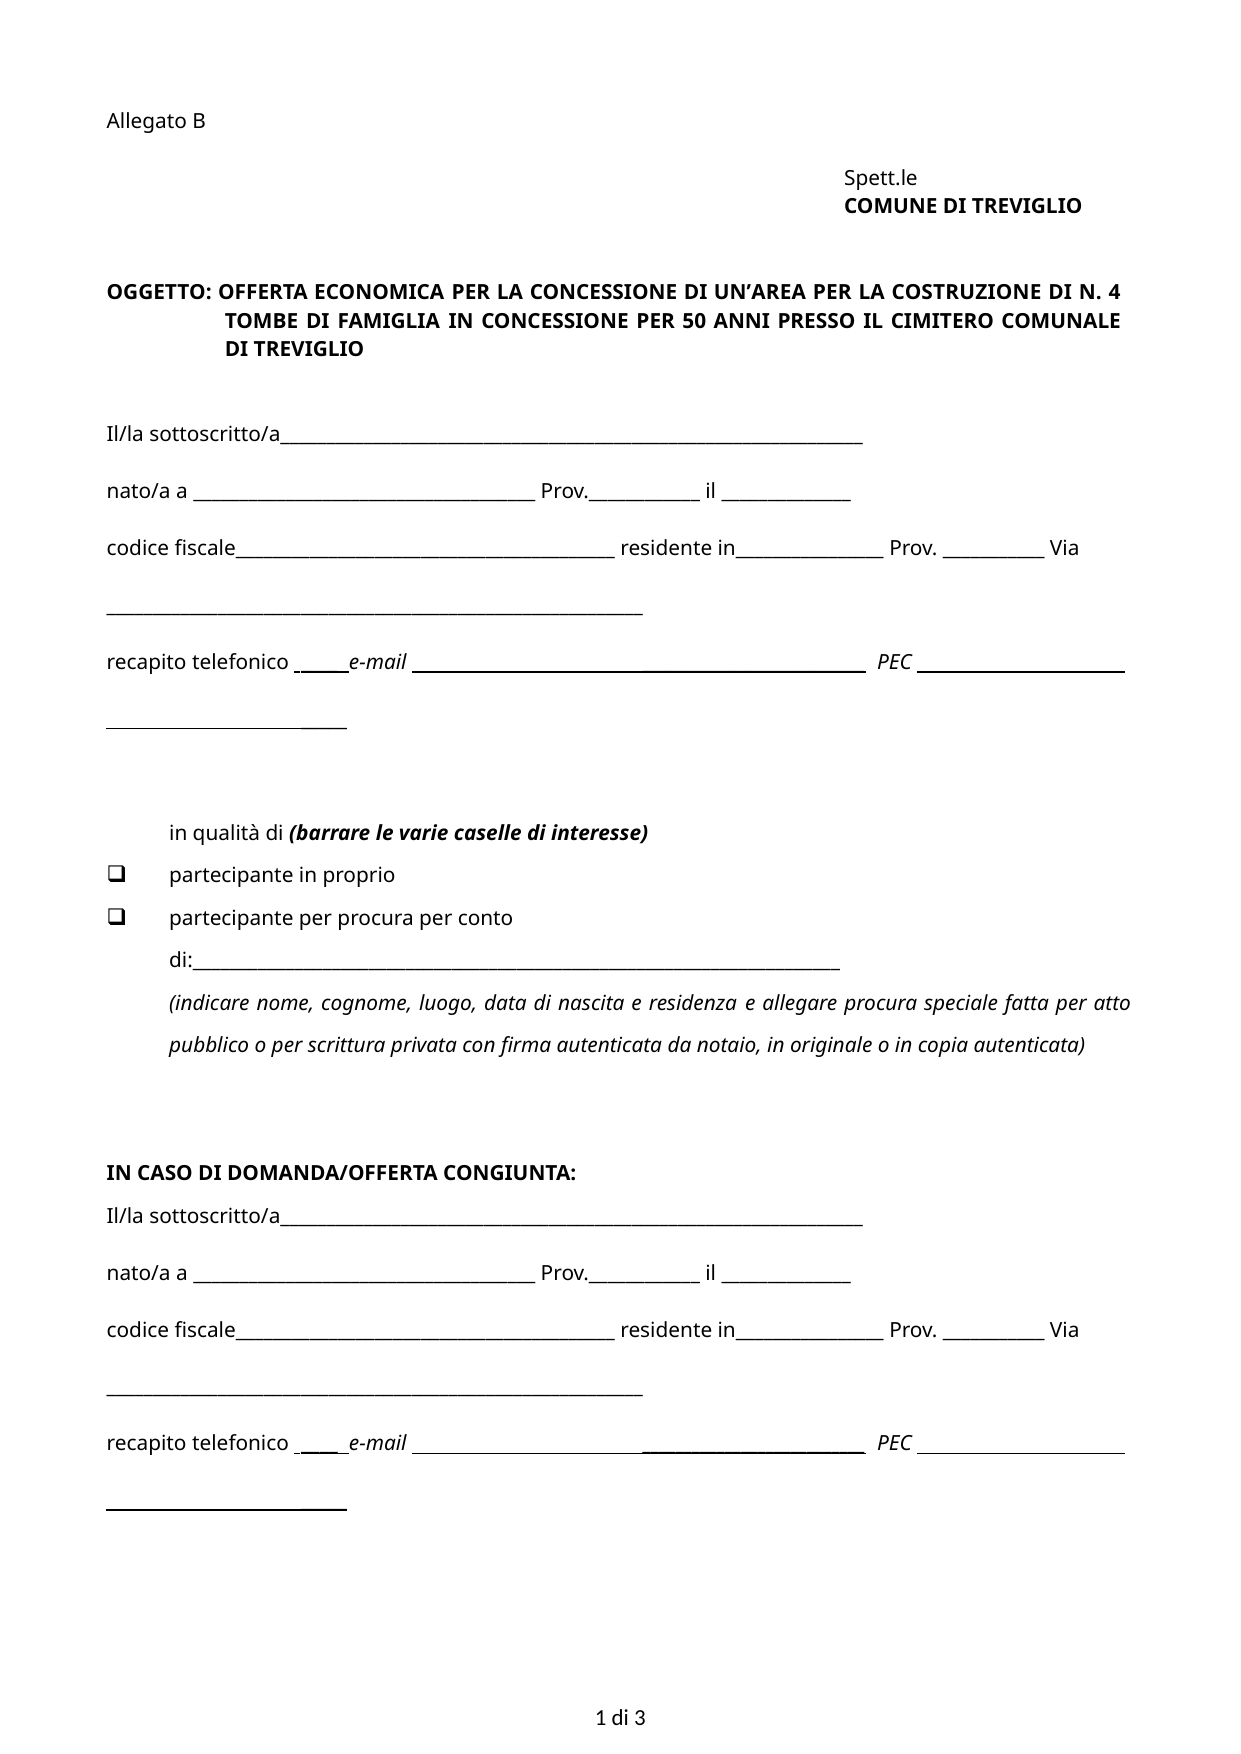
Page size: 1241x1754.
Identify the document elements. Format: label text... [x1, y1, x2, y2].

list partecipante per procura per conto di:______________________________________________________________________ [106, 903, 1134, 974]
text Il/la sottoscritto/a_______________________________________________________________ [106, 1201, 1134, 1229]
text Il/la sottoscritto/a_______________________________________________________________ [106, 419, 1134, 448]
text in qualità di (barrare le varie caselle di interesse) [106, 818, 1134, 846]
text codice fiscale_________________________________________ residente in________________ Prov. ___________ Via __________________________________________________________ [106, 1315, 1134, 1400]
text recapito telefonico ____ e-mail ___________________________ PEC _____ [106, 647, 1134, 732]
subtitle OggETTO: OFFERTA ECONOMICA per la concessione di un’area per lA costruzione di n. 4 tombe di famiglia in concessione per 50 anni presso il Cimitero Comunale di Treviglio [106, 277, 1121, 363]
text nato/a a _____________________________________ Prov.____________ il ______________ [106, 476, 1134, 505]
text codice fiscale_________________________________________ residente in________________ Prov. ___________ Via __________________________________________________________ [106, 533, 1134, 618]
text (indicare nome, cognome, luogo, data di nascita e residenza e allegare procura speciale fatta per atto pubblico o per scrittura privata con firma autenticata da notaio, in originale o in copia autenticata) [169, 988, 1134, 1059]
text nato/a a _____________________________________ Prov.____________ il ______________ [106, 1258, 1134, 1286]
text IN CASO DI DOMANDA/OFFERTA CONGIUNTA: [106, 1158, 1134, 1187]
list partecipante in proprio [106, 860, 1134, 889]
text recapito telefonico ____ e-mail ___________________________ PEC _____ [106, 1428, 1134, 1514]
text Spett.le [106, 163, 1134, 192]
text Allegato B [106, 106, 1134, 135]
text COMUNE DI TREVIGLIO [106, 192, 1134, 220]
